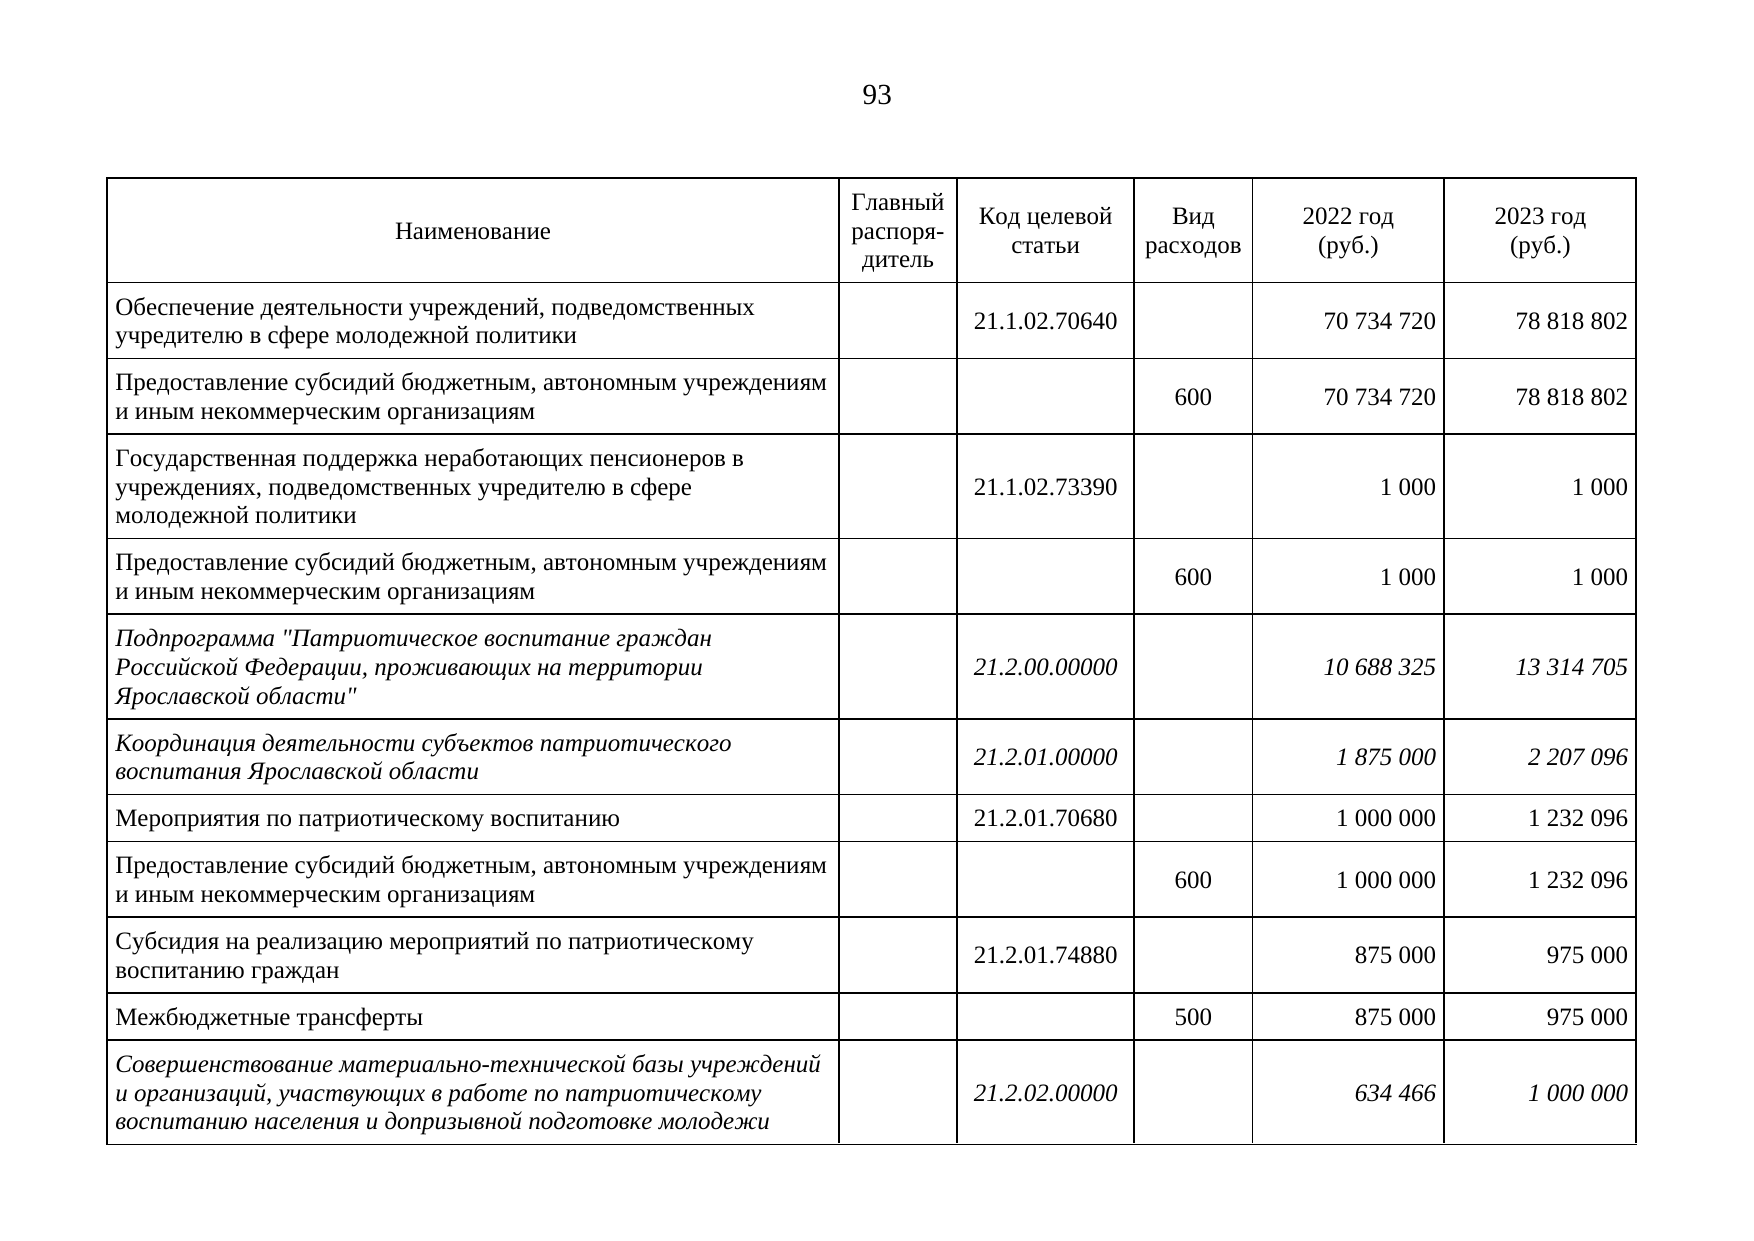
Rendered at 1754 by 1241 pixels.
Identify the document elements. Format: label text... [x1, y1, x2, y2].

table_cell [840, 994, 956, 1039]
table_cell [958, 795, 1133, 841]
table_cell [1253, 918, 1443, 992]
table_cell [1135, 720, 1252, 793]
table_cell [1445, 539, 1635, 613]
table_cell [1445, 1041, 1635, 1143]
table_header Код целевой статьи [958, 179, 1133, 282]
table_header Вид расходов [1135, 179, 1252, 282]
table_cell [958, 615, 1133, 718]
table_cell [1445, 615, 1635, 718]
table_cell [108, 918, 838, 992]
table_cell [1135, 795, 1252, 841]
table_header 2022 год (руб.) [1253, 179, 1443, 282]
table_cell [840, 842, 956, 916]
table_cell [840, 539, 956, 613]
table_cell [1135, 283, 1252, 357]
table_header Главный распоря-дитель [840, 179, 956, 282]
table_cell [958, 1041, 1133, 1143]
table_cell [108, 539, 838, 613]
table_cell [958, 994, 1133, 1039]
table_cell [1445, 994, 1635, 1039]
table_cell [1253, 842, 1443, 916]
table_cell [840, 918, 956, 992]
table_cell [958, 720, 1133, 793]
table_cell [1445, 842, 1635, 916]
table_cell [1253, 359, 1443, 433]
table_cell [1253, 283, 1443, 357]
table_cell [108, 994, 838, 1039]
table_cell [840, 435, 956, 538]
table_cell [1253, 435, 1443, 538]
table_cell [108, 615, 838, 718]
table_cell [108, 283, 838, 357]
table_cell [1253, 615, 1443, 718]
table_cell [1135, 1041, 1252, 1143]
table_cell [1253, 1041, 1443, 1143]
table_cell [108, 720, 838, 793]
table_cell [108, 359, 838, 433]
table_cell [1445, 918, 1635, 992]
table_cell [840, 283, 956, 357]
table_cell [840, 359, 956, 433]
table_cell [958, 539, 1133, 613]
table_header Наименование [108, 179, 838, 282]
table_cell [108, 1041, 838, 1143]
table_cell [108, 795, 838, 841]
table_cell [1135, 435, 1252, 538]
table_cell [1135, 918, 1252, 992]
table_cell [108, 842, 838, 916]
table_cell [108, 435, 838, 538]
table_header 2023 год (руб.) [1445, 179, 1635, 282]
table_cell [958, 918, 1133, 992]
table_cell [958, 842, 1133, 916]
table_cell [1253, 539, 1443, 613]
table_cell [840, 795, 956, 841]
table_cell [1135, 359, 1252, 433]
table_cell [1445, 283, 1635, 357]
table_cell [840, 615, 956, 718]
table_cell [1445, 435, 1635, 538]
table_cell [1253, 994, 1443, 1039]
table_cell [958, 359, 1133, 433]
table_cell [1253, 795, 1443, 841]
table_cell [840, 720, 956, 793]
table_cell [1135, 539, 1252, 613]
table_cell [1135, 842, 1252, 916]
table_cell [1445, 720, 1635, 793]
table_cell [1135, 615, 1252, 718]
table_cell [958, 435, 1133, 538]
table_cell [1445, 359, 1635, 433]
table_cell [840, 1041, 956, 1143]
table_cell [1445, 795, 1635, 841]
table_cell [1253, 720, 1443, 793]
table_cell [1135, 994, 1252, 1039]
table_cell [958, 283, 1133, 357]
